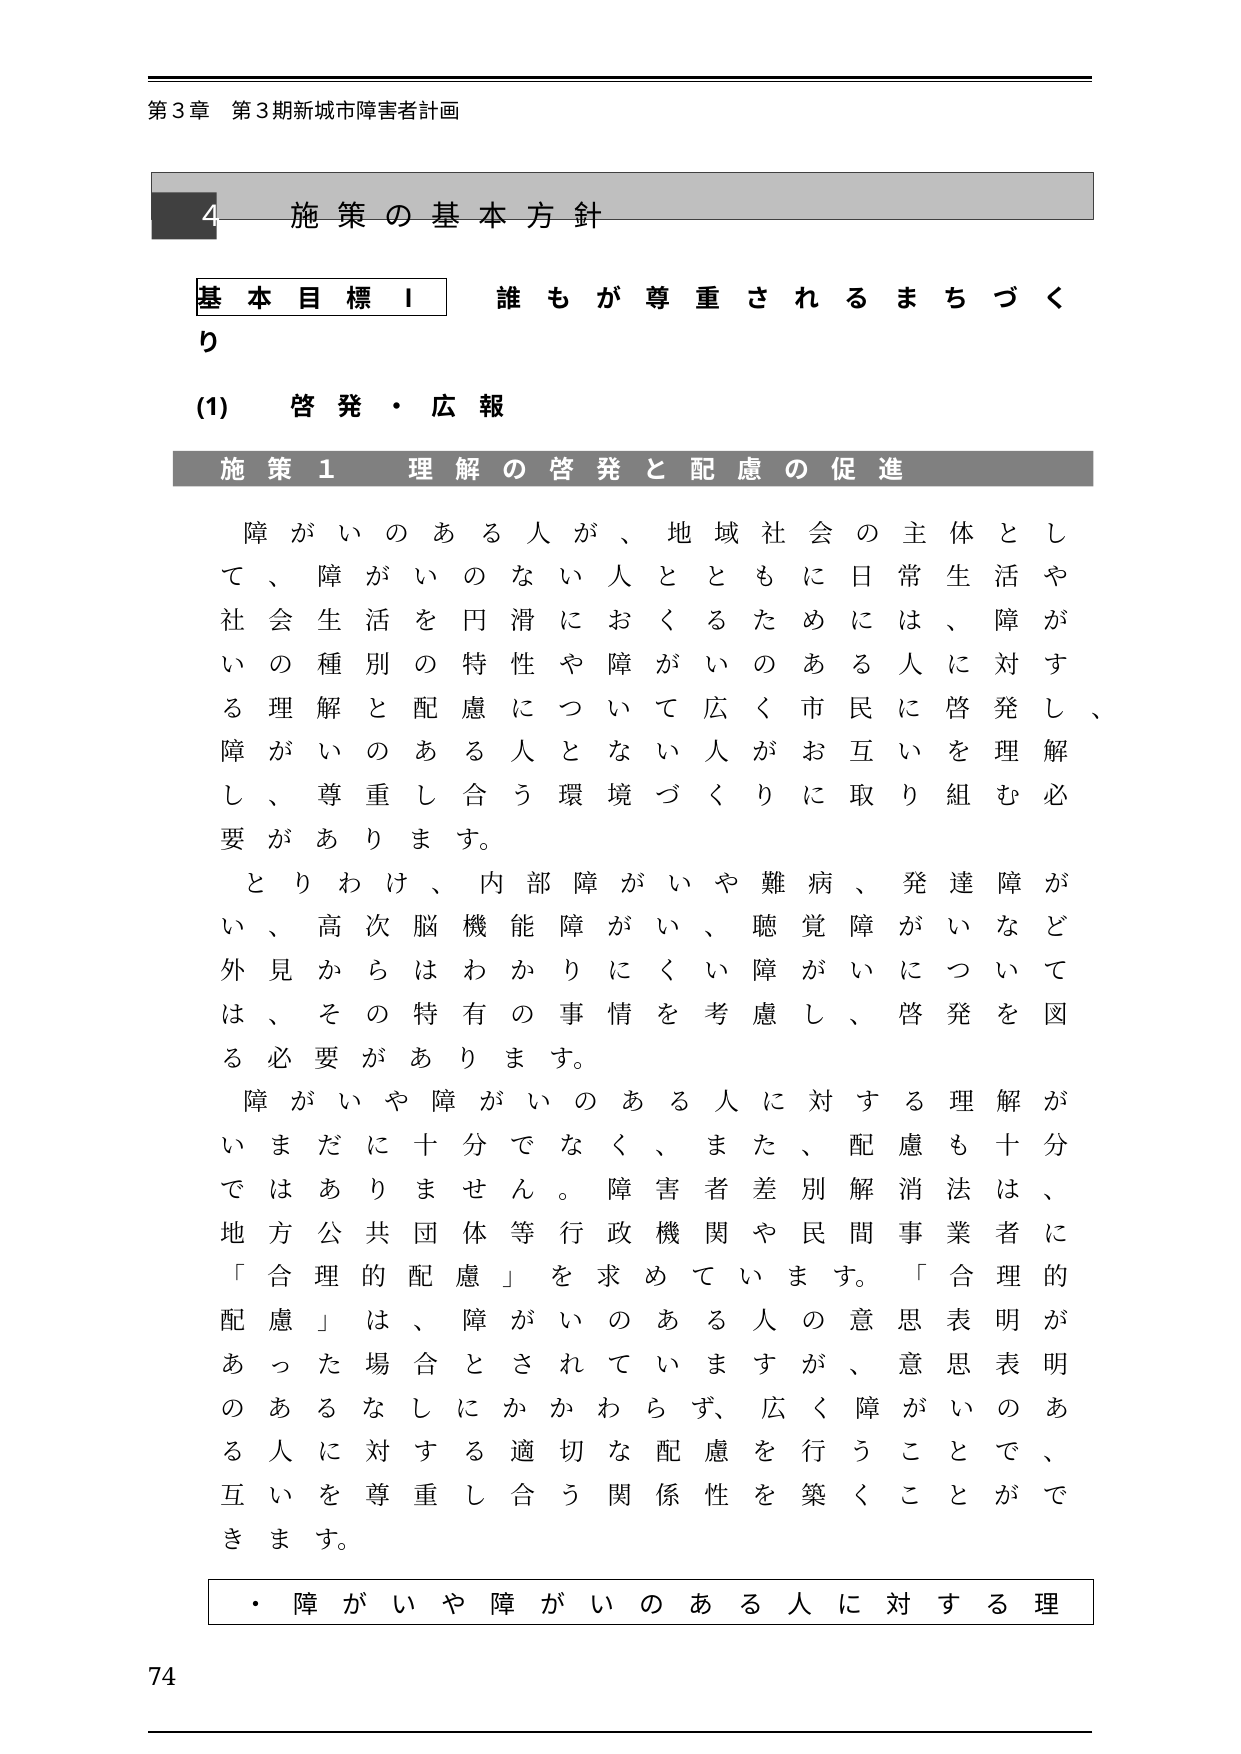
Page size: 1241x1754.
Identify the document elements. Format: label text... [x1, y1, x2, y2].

subtitle 啓発・広報 [173, 382, 1091, 426]
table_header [209, 1580, 1093, 1624]
text 障がいや障がいのある人に対する理解がいまだに十分でなく、また、配慮も十分ではありません。障害者差別解消法は、地方公共団体等行政機関や民間事業者に「合理的配慮」を求めています。「合理的配慮」は、障がいのある人の意思表明があった場合とされていますが、意思表明のあるなしにかかわらず、広く障がいのある人に対する適切な配慮を行うことで、互いを尊重し合う関係性を築くことができます。 [208, 1078, 1091, 1559]
text 基本目標Ⅰ 誰もが尊重されるまちづくり [173, 275, 1091, 363]
subtitle 施策１ 理解の啓発と配慮の促進 [208, 446, 1091, 490]
text 障がいのある人が、地域社会の主体として、障がいのない人とともに日常生活や社会生活を円滑におくるためには、障がいの種別の特性や障がいのある人に対する理解と配慮について広く市民に啓発し、障がいのある人とない人がお互いを理解し、尊重し合う環境づくりに取り組む必要があります。 [208, 509, 1091, 859]
subtitle ４ 施策の基本方針 [173, 192, 1091, 236]
text とりわけ、内部障がいや難病、発達障がい、高次脳機能障がい、聴覚障がいなど外見からはわかりにくい障がいについては、その特有の事情を考慮し、啓発を図る必要があります。 [208, 859, 1091, 1078]
